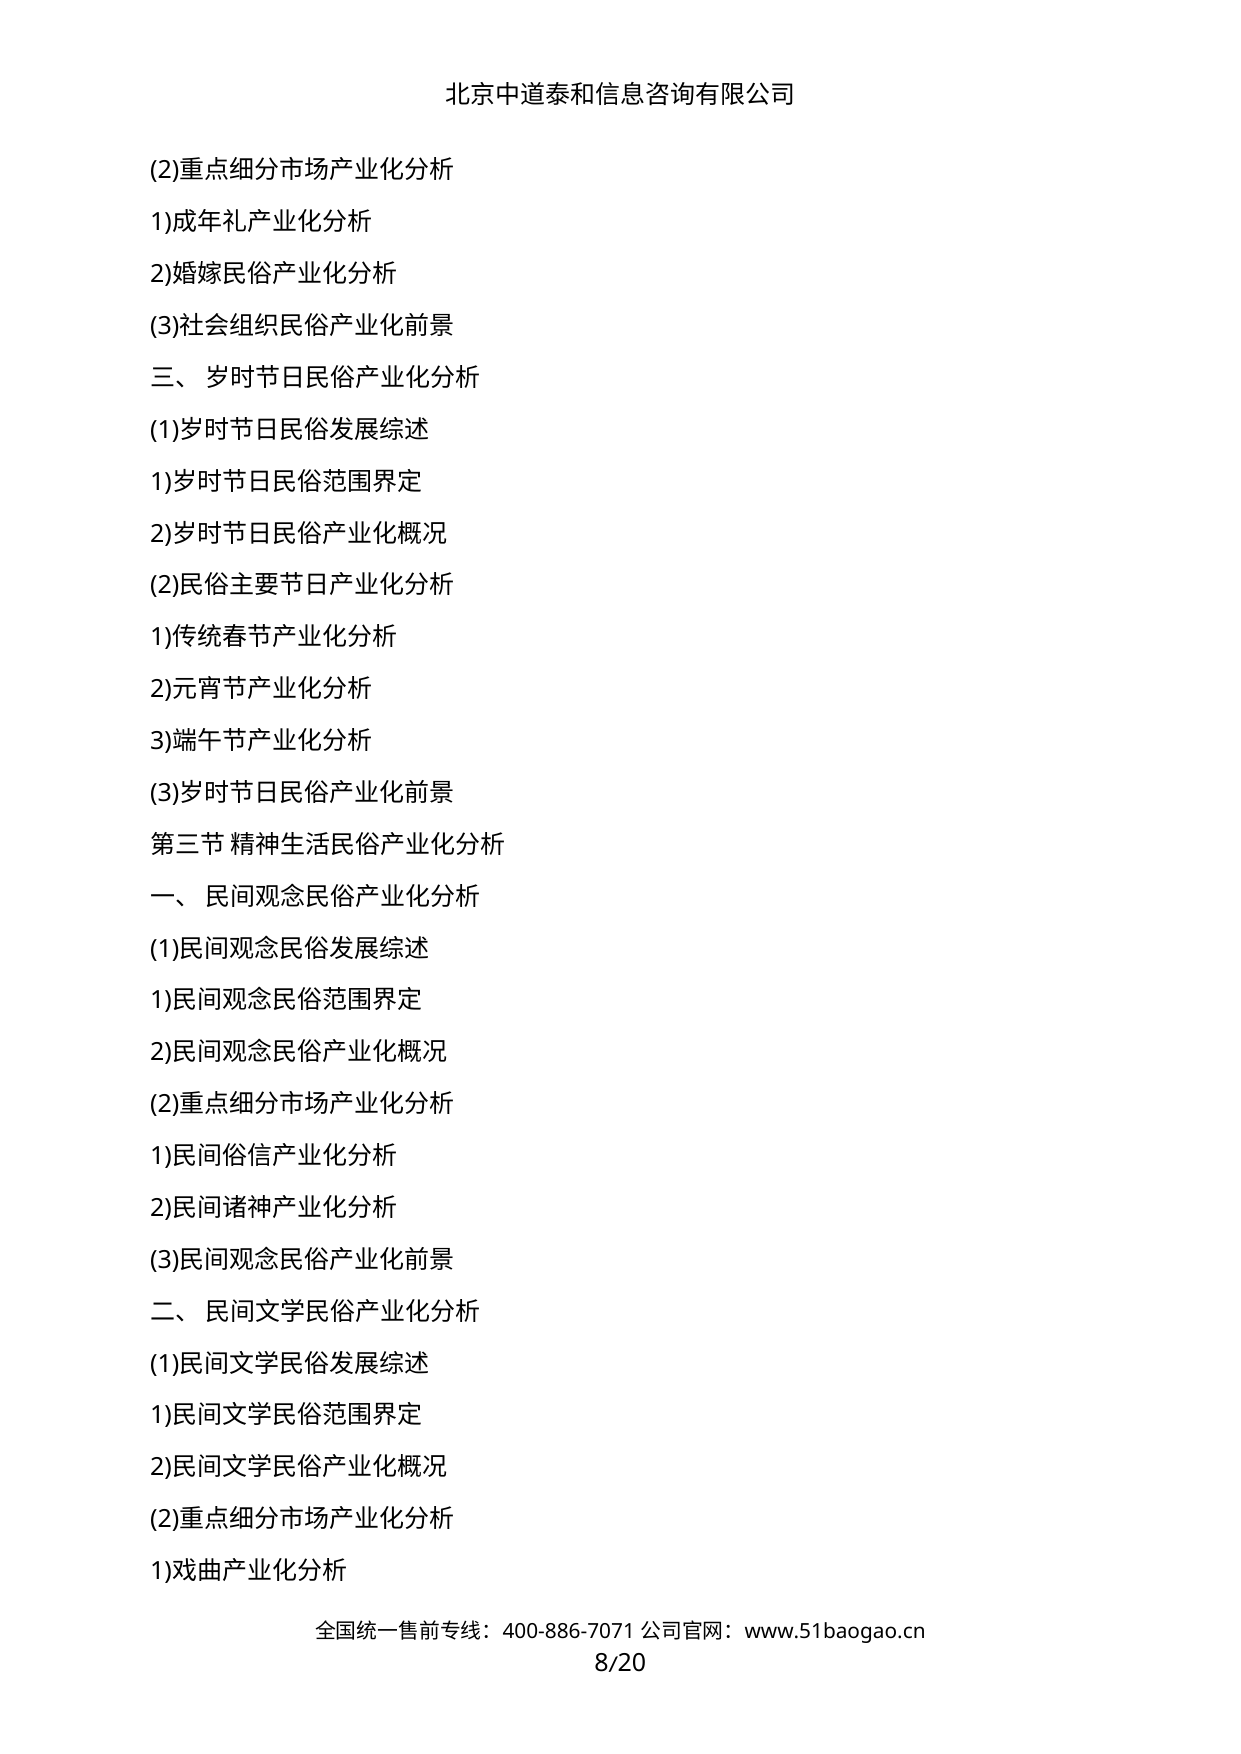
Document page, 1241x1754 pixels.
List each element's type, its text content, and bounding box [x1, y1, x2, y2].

text (3)岁时节日民俗产业化前景 [150, 772, 1090, 809]
text 二、 民间文学民俗产业化分析 [150, 1291, 1090, 1327]
text (2)重点细分市场产业化分析 [150, 1084, 1090, 1120]
text 1)传统春节产业化分析 [150, 617, 1090, 653]
text 2)民间诸神产业化分析 [150, 1187, 1090, 1224]
text (2)重点细分市场产业化分析 [150, 1499, 1090, 1535]
text 1)民间俗信产业化分析 [150, 1136, 1090, 1172]
text 3)端午节产业化分析 [150, 721, 1090, 757]
text 2)婚嫁民俗产业化分析 [150, 254, 1090, 290]
text (3)民间观念民俗产业化前景 [150, 1239, 1090, 1276]
text 第三节 精神生活民俗产业化分析 [150, 824, 1090, 861]
text 1)岁时节日民俗范围界定 [150, 461, 1090, 497]
text (2)民俗主要节日产业化分析 [150, 565, 1090, 601]
text (3)社会组织民俗产业化前景 [150, 306, 1090, 342]
text 1)民间观念民俗范围界定 [150, 980, 1090, 1016]
text 一、 民间观念民俗产业化分析 [150, 876, 1090, 912]
text 1)成年礼产业化分析 [150, 202, 1090, 238]
text 2)民间观念民俗产业化概况 [150, 1032, 1090, 1068]
text 1)民间文学民俗范围界定 [150, 1395, 1090, 1431]
text 三、 岁时节日民俗产业化分析 [150, 357, 1090, 394]
text 2)岁时节日民俗产业化概况 [150, 513, 1090, 549]
text (1)民间观念民俗发展综述 [150, 928, 1090, 964]
text 2)元宵节产业化分析 [150, 669, 1090, 705]
text 1)戏曲产业化分析 [150, 1551, 1090, 1587]
text (1)岁时节日民俗发展综述 [150, 409, 1090, 446]
text (1)民间文学民俗发展综述 [150, 1343, 1090, 1379]
text (2)重点细分市场产业化分析 [150, 150, 1090, 186]
text 2)民间文学民俗产业化概况 [150, 1447, 1090, 1483]
